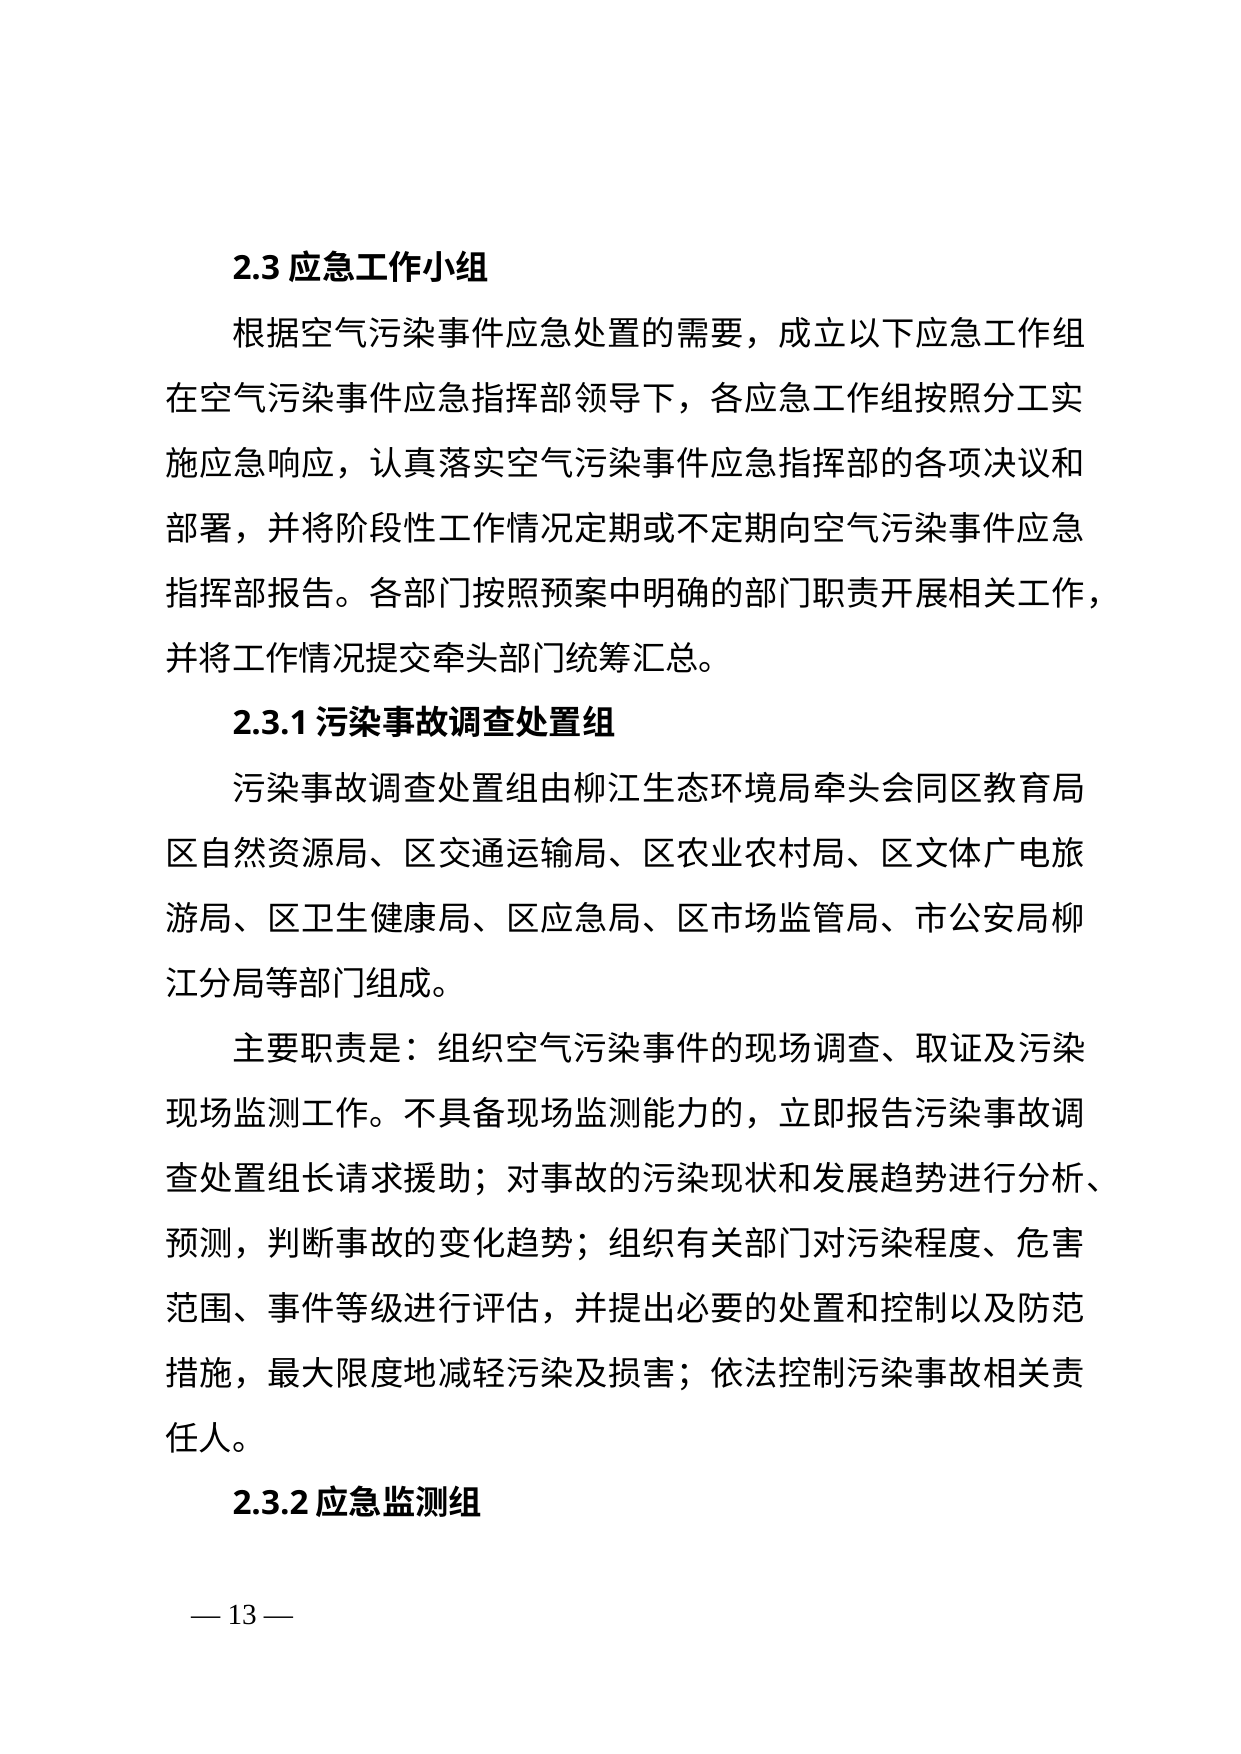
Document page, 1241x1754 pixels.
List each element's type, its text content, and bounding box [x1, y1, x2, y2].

text 2.3.1污染事故调查处置组 [165, 688, 1087, 753]
text 污染事故调查处置组由柳江生态环境局牵头会同区教育局、区自然资源局、区交通运输局、区农业农村局、区文体广电旅游局、区卫生健康局、区应急局、区市场监管局、市公安局柳江分局等部门组成。 [165, 753, 1087, 1013]
text 2.3 应急工作小组 [165, 233, 1087, 298]
text 主要职责是：组织空气污染事件的现场调查、取证及污染现场监测工作。不具备现场监测能力的，立即报告污染事故调查处置组长请求援助；对事故的污染现状和发展趋势进行分析、预测，判断事故的变化趋势；组织有关部门对污染程度、危害范围、事件等级进行评估，并提出必要的处置和控制以及防范措施，最大限度地减轻污染及损害；依法控制污染事故相关责任人。 [165, 1013, 1087, 1468]
text 根据空气污染事件应急处置的需要，成立以下应急工作组。在空气污染事件应急指挥部领导下，各应急工作组按照分工实施应急响应，认真落实空气污染事件应急指挥部的各项决议和部署，并将阶段性工作情况定期或不定期向空气污染事件应急指挥部报告。各部门按照预案中明确的部门职责开展相关工作，并将工作情况提交牵头部门统筹汇总。 [165, 298, 1087, 688]
text 2.3.2应急监测组 [165, 1468, 1087, 1533]
